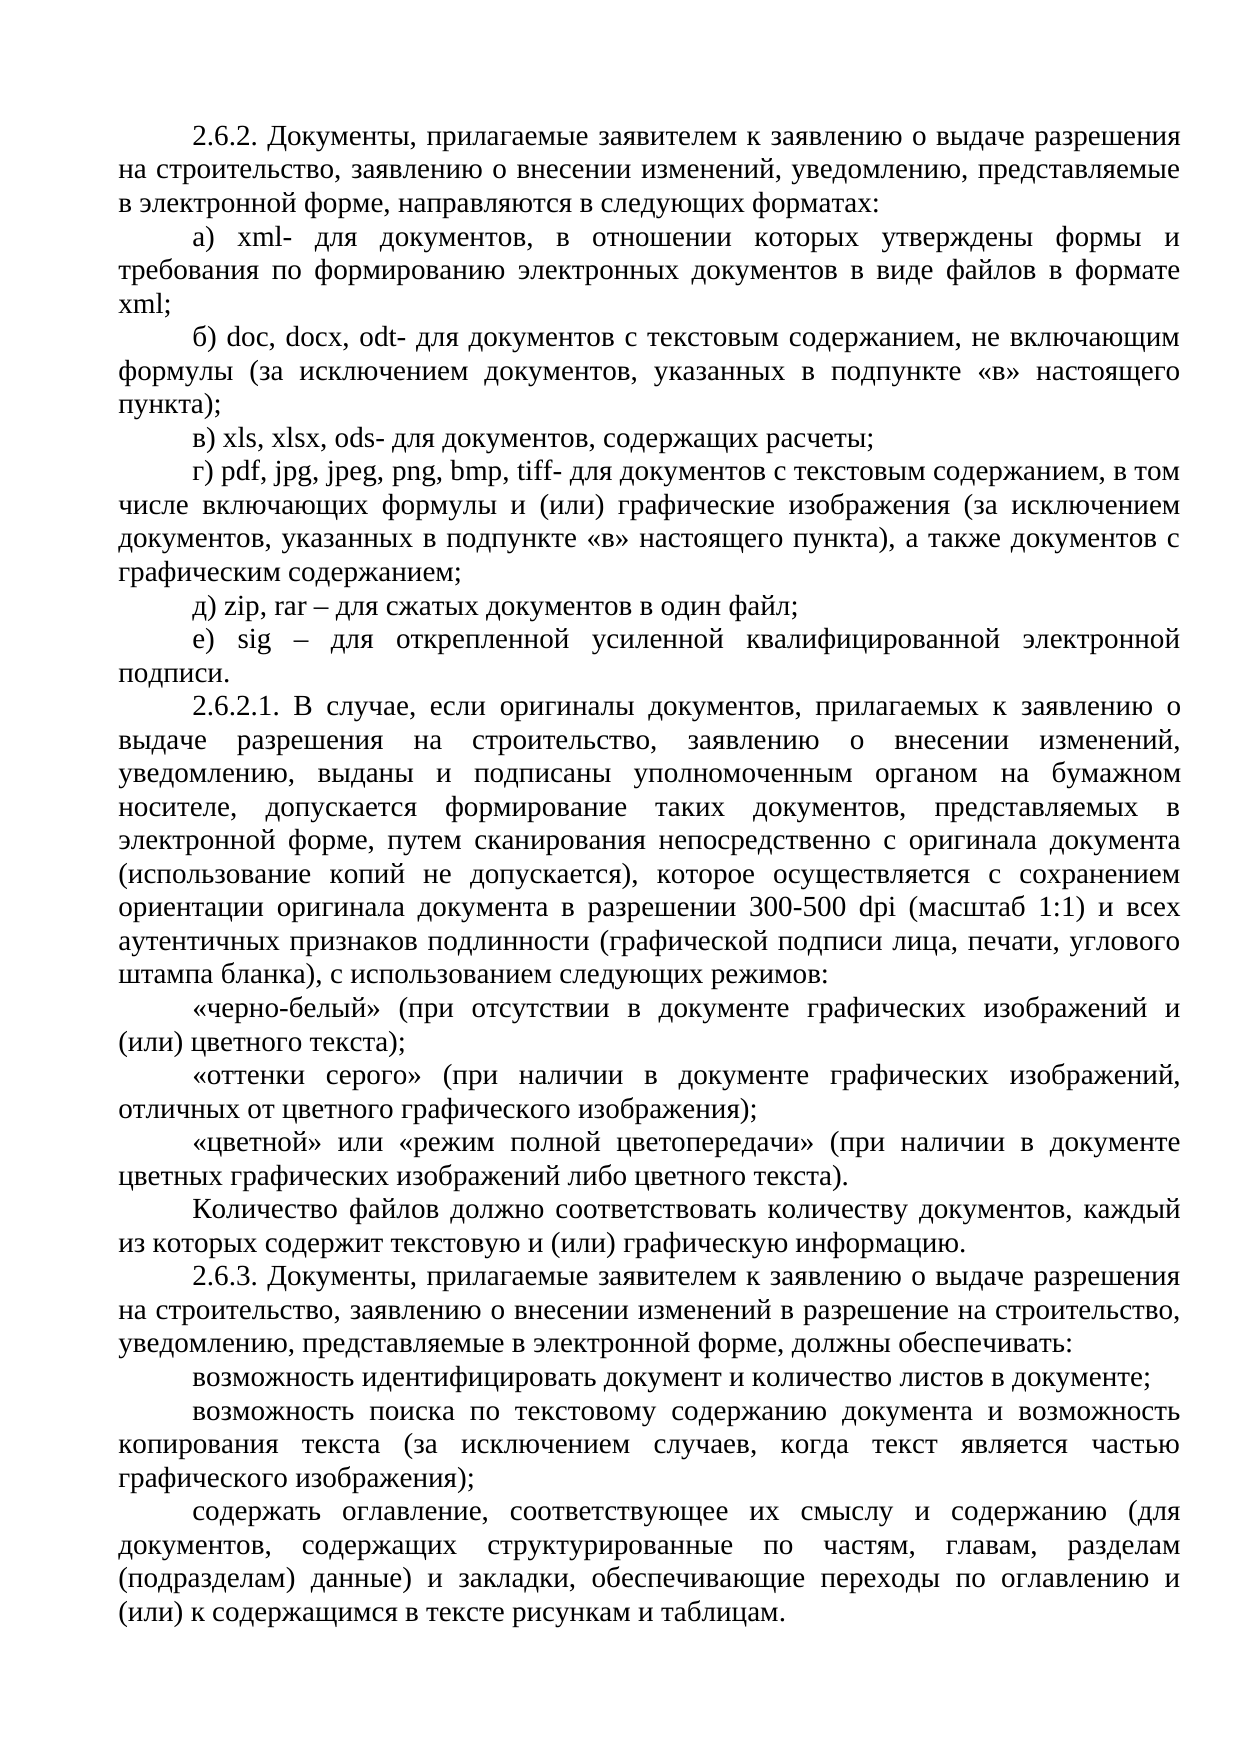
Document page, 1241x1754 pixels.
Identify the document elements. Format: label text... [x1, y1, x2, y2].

text е) sig – для открепленной усиленной квалифицированной электронной подписи. [118, 621, 1181, 688]
text «цветной» или «режим полной цветопередачи» (при наличии в документе цветных графических изображений либо цветного текста). [118, 1124, 1181, 1191]
text г) pdf, jpg, jpeg, png, bmp, tiff- для документов с текстовым содержанием, в том числе включающих формулы и (или) графические изображения (за исключением документов, указанных в подпункте «в» настоящего пункта), а также документов с графическим содержанием; [118, 453, 1181, 588]
text Количество файлов должно соответствовать количеству документов, каждый из которых содержит текстовую и (или) графическую информацию. [118, 1191, 1181, 1258]
text в) xls, xlsx, ods- для документов, содержащих расчеты; [118, 420, 1181, 453]
text «черно-белый» (при отсутствии в документе графических изображений и (или) цветного текста); [118, 990, 1181, 1057]
text возможность поиска по текстовому содержанию документа и возможность копирования текста (за исключением случаев, когда текст является частью графического изображения); [118, 1393, 1181, 1493]
text 2.6.2. Документы, прилагаемые заявителем к заявлению о выдаче разрешения на строительство, заявлению о внесении изменений, уведомлению, представляемые в электронной форме, направляются в следующих форматах: [118, 118, 1181, 219]
text б) doc, docx, odt- для документов с текстовым содержанием, не включающим формулы (за исключением документов, указанных в подпункте «в» настоящего пункта); [118, 319, 1181, 420]
text «оттенки серого» (при наличии в документе графических изображений, отличных от цветного графического изображения); [118, 1057, 1181, 1124]
text возможность идентифицировать документ и количество листов в документе; [118, 1359, 1181, 1393]
text а) xml- для документов, в отношении которых утверждены формы и требования по формированию электронных документов в виде файлов в формате xml; [118, 219, 1181, 319]
text 2.6.3. Документы, прилагаемые заявителем к заявлению о выдаче разрешения на строительство, заявлению о внесении изменений в разрешение на строительство, уведомлению, представляемые в электронной форме, должны обеспечивать: [118, 1258, 1181, 1359]
text содержать оглавление, соответствующее их смыслу и содержанию (для документов, содержащих структурированные по частям, главам, разделам (подразделам) данные) и закладки, обеспечивающие переходы по оглавлению и (или) к содержащимся в тексте рисункам и таблицам. [118, 1493, 1181, 1627]
text д) zip, rar – для сжатых документов в один файл; [118, 588, 1181, 621]
text 2.6.2.1. В случае, если оригиналы документов, прилагаемых к заявлению о выдаче разрешения на строительство, заявлению о внесении изменений, уведомлению, выданы и подписаны уполномоченным органом на бумажном носителе, допускается формирование таких документов, представляемых в электронной форме, путем сканирования непосредственно с оригинала документа (использование копий не допускается), которое осуществляется с сохранением ориентации оригинала документа в разрешении 300-500 dpi (масштаб 1:1) и всех аутентичных признаков подлинности (графической подписи лица, печати, углового штампа бланка), с использованием следующих режимов: [118, 688, 1181, 990]
